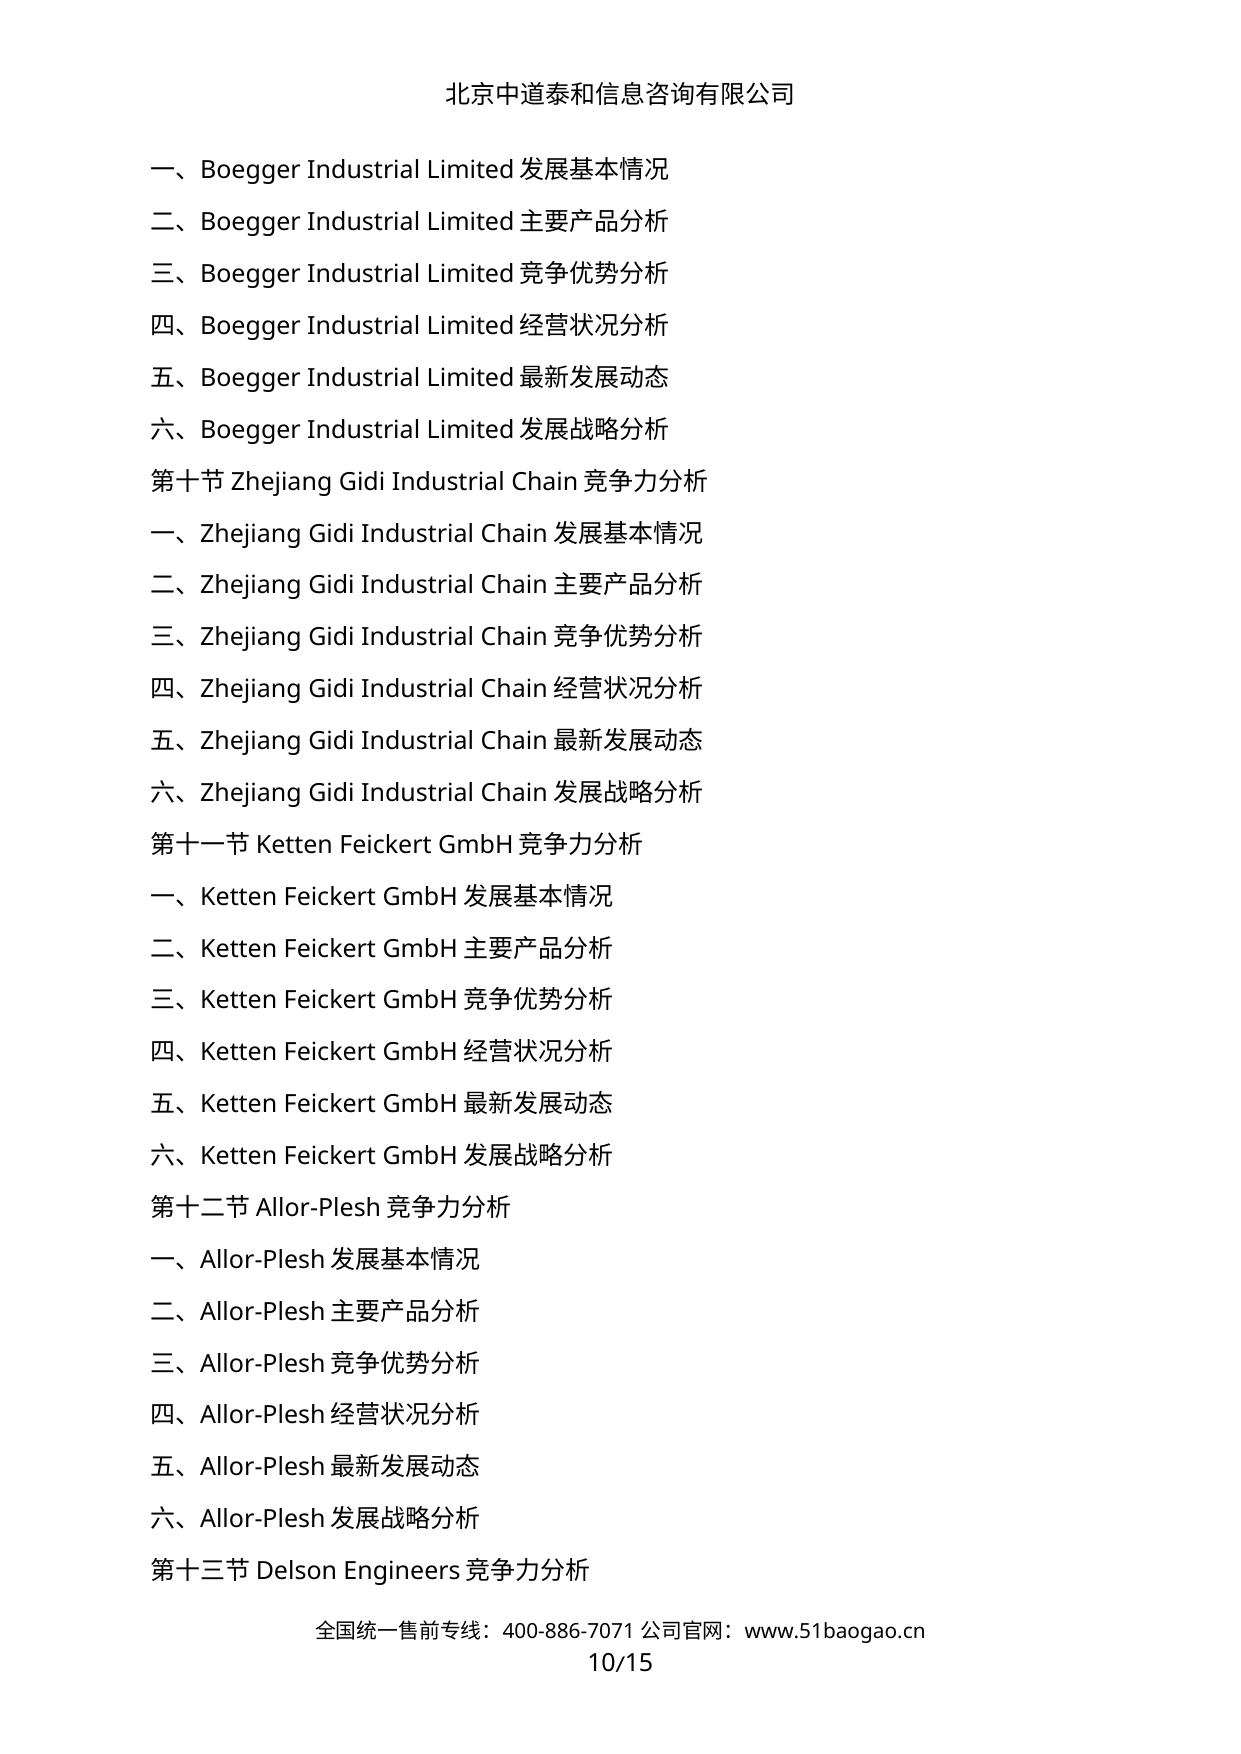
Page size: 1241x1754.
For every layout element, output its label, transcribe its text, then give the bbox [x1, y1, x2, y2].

text 一、Ketten Feickert GmbH发展基本情况 [150, 876, 1090, 912]
text 三、Zhejiang Gidi Industrial Chain竞争优势分析 [150, 617, 1090, 653]
text 三、Allor-Plesh竞争优势分析 [150, 1343, 1090, 1379]
text 第十节 Zhejiang Gidi Industrial Chain竞争力分析 [150, 461, 1090, 497]
text 五、Allor-Plesh最新发展动态 [150, 1447, 1090, 1483]
text 四、Allor-Plesh经营状况分析 [150, 1395, 1090, 1431]
text 六、Ketten Feickert GmbH发展战略分析 [150, 1136, 1090, 1172]
text 四、Ketten Feickert GmbH经营状况分析 [150, 1032, 1090, 1068]
text 一、Allor-Plesh发展基本情况 [150, 1239, 1090, 1276]
text 六、Allor-Plesh发展战略分析 [150, 1499, 1090, 1535]
text 五、Ketten Feickert GmbH最新发展动态 [150, 1084, 1090, 1120]
text 二、Allor-Plesh主要产品分析 [150, 1291, 1090, 1327]
text 第十二节 Allor-Plesh竞争力分析 [150, 1187, 1090, 1224]
text 六、Zhejiang Gidi Industrial Chain发展战略分析 [150, 772, 1090, 809]
text 二、Boegger Industrial Limited主要产品分析 [150, 202, 1090, 238]
text 第十一节 Ketten Feickert GmbH竞争力分析 [150, 824, 1090, 861]
text 第十三节 Delson Engineers竞争力分析 [150, 1551, 1090, 1587]
text 六、Boegger Industrial Limited发展战略分析 [150, 409, 1090, 446]
text 三、Ketten Feickert GmbH竞争优势分析 [150, 980, 1090, 1016]
text 五、Zhejiang Gidi Industrial Chain最新发展动态 [150, 721, 1090, 757]
text 四、Boegger Industrial Limited经营状况分析 [150, 306, 1090, 342]
text 一、Zhejiang Gidi Industrial Chain发展基本情况 [150, 513, 1090, 549]
text 二、Ketten Feickert GmbH主要产品分析 [150, 928, 1090, 964]
text 五、Boegger Industrial Limited最新发展动态 [150, 357, 1090, 394]
text 四、Zhejiang Gidi Industrial Chain经营状况分析 [150, 669, 1090, 705]
text 二、Zhejiang Gidi Industrial Chain主要产品分析 [150, 565, 1090, 601]
text 三、Boegger Industrial Limited竞争优势分析 [150, 254, 1090, 290]
text 一、Boegger Industrial Limited发展基本情况 [150, 150, 1090, 186]
